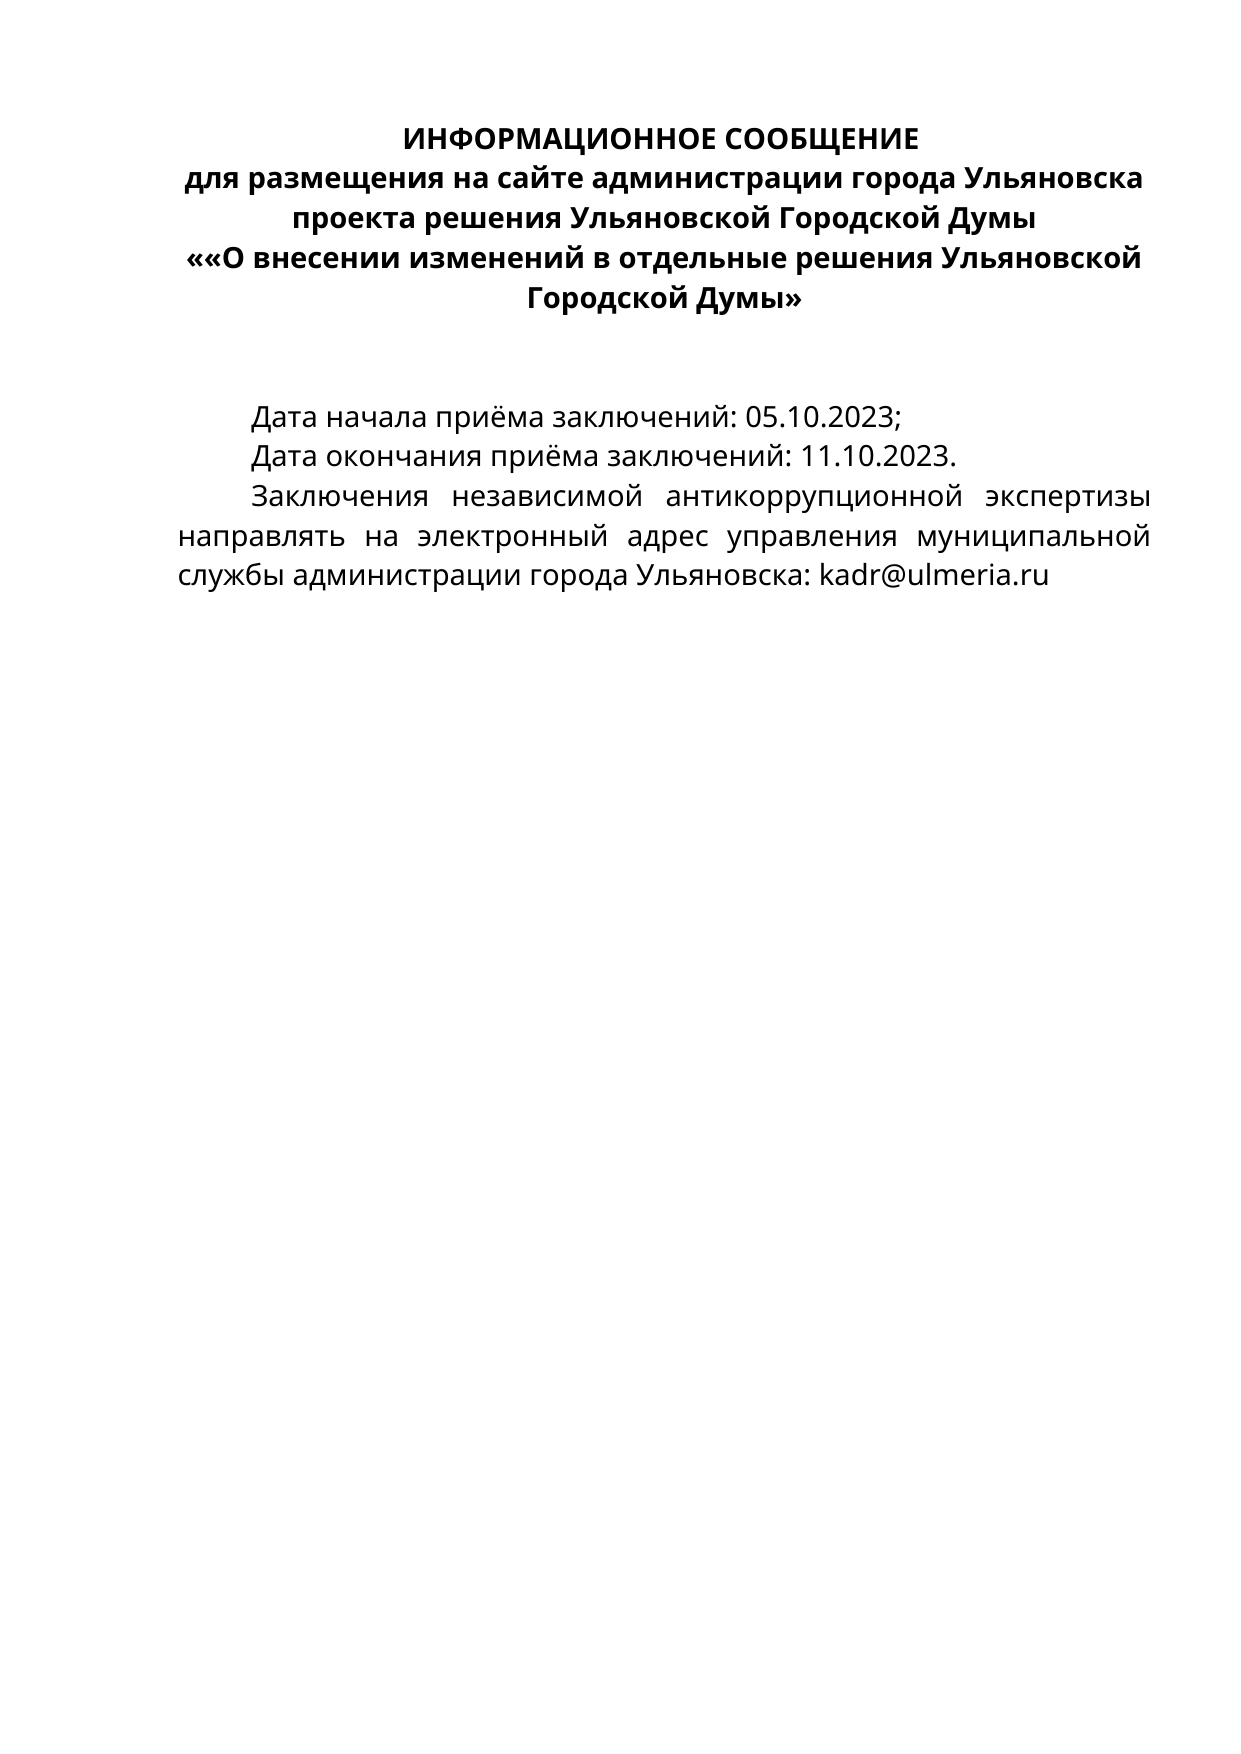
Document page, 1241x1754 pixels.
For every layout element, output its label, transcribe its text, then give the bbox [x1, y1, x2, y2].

text Заключения независимой антикоррупционной экспертизы направлять на электронный адрес управления муниципальной службы администрации города Ульяновска: kadr@ulmeria.ru [177, 475, 1152, 594]
text ИНФОРМАЦИОННОЕ СООБЩЕНИЕ для размещения на сайте администрации города Ульяновска проекта решения Ульяновской Городской Думы ««О внесении изменений в отдельные решения Ульяновской Городской Думы» [177, 118, 1152, 317]
text Дата начала приёма заключений: 05.10.2023; [177, 396, 1152, 436]
text Дата окончания приёма заключений: 11.10.2023. [177, 436, 1152, 475]
